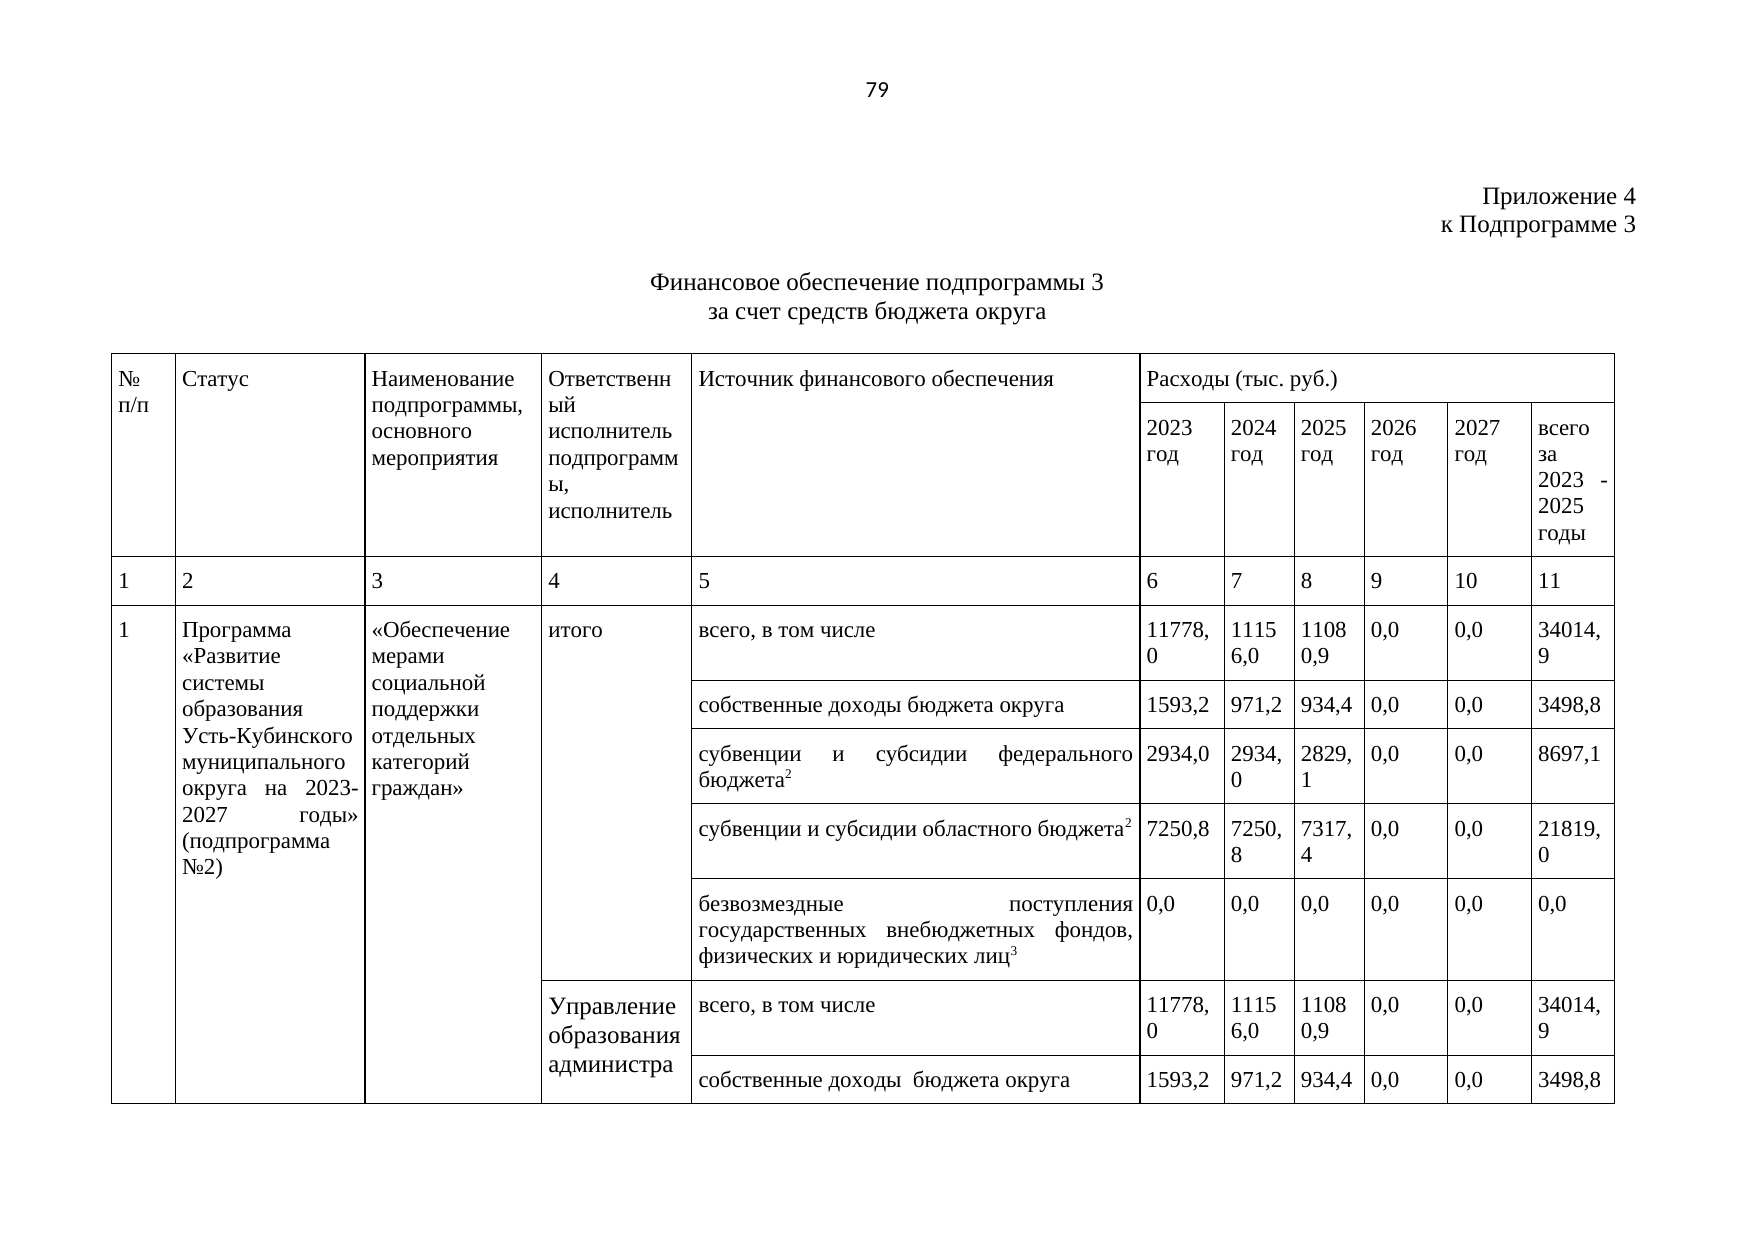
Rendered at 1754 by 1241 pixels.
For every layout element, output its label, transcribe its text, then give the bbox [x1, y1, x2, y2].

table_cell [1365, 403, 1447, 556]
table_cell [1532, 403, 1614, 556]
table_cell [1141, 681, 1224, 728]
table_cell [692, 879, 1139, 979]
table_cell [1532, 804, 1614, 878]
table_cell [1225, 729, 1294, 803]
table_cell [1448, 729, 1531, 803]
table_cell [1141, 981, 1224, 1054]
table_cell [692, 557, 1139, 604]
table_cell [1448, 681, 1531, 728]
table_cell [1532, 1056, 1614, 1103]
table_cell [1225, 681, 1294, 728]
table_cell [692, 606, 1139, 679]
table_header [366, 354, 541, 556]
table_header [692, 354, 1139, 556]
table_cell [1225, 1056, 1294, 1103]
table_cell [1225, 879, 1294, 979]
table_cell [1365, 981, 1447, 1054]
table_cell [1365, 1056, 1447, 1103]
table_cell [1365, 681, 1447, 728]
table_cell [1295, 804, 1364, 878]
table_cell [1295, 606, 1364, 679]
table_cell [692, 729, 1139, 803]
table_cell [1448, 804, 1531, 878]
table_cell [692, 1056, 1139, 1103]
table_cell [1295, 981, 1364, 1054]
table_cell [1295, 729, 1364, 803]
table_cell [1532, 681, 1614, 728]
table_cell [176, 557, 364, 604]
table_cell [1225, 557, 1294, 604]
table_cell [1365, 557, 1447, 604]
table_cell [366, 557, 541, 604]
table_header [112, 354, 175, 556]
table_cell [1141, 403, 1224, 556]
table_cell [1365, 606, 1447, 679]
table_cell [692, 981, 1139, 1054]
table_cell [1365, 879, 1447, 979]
text Приложение 4 [118, 181, 1636, 209]
text к Подпрограмме 3 [118, 209, 1636, 238]
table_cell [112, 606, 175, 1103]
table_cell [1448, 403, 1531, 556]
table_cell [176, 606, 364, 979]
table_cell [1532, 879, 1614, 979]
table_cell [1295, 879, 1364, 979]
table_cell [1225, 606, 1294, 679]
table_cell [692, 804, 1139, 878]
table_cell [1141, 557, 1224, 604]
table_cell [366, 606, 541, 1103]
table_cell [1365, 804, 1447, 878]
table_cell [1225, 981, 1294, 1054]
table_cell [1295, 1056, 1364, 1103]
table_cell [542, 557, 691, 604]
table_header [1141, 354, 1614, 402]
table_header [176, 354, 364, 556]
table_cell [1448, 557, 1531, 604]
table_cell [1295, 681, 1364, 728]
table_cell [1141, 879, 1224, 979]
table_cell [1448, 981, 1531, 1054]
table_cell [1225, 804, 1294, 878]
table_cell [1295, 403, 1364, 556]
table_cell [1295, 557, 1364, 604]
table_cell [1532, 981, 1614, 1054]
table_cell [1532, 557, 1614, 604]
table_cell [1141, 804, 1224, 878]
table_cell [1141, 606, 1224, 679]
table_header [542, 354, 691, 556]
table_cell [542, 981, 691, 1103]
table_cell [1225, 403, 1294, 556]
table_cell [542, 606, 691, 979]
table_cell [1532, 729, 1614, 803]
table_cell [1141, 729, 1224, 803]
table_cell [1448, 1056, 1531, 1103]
text за счет средств бюджета округа [118, 296, 1636, 324]
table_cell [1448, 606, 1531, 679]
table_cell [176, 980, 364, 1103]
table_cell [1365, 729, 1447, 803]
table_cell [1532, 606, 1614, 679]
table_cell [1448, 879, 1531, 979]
text Финансовое обеспечение подпрограммы 3 [118, 267, 1636, 296]
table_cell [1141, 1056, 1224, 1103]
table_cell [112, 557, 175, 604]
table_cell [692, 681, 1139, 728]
